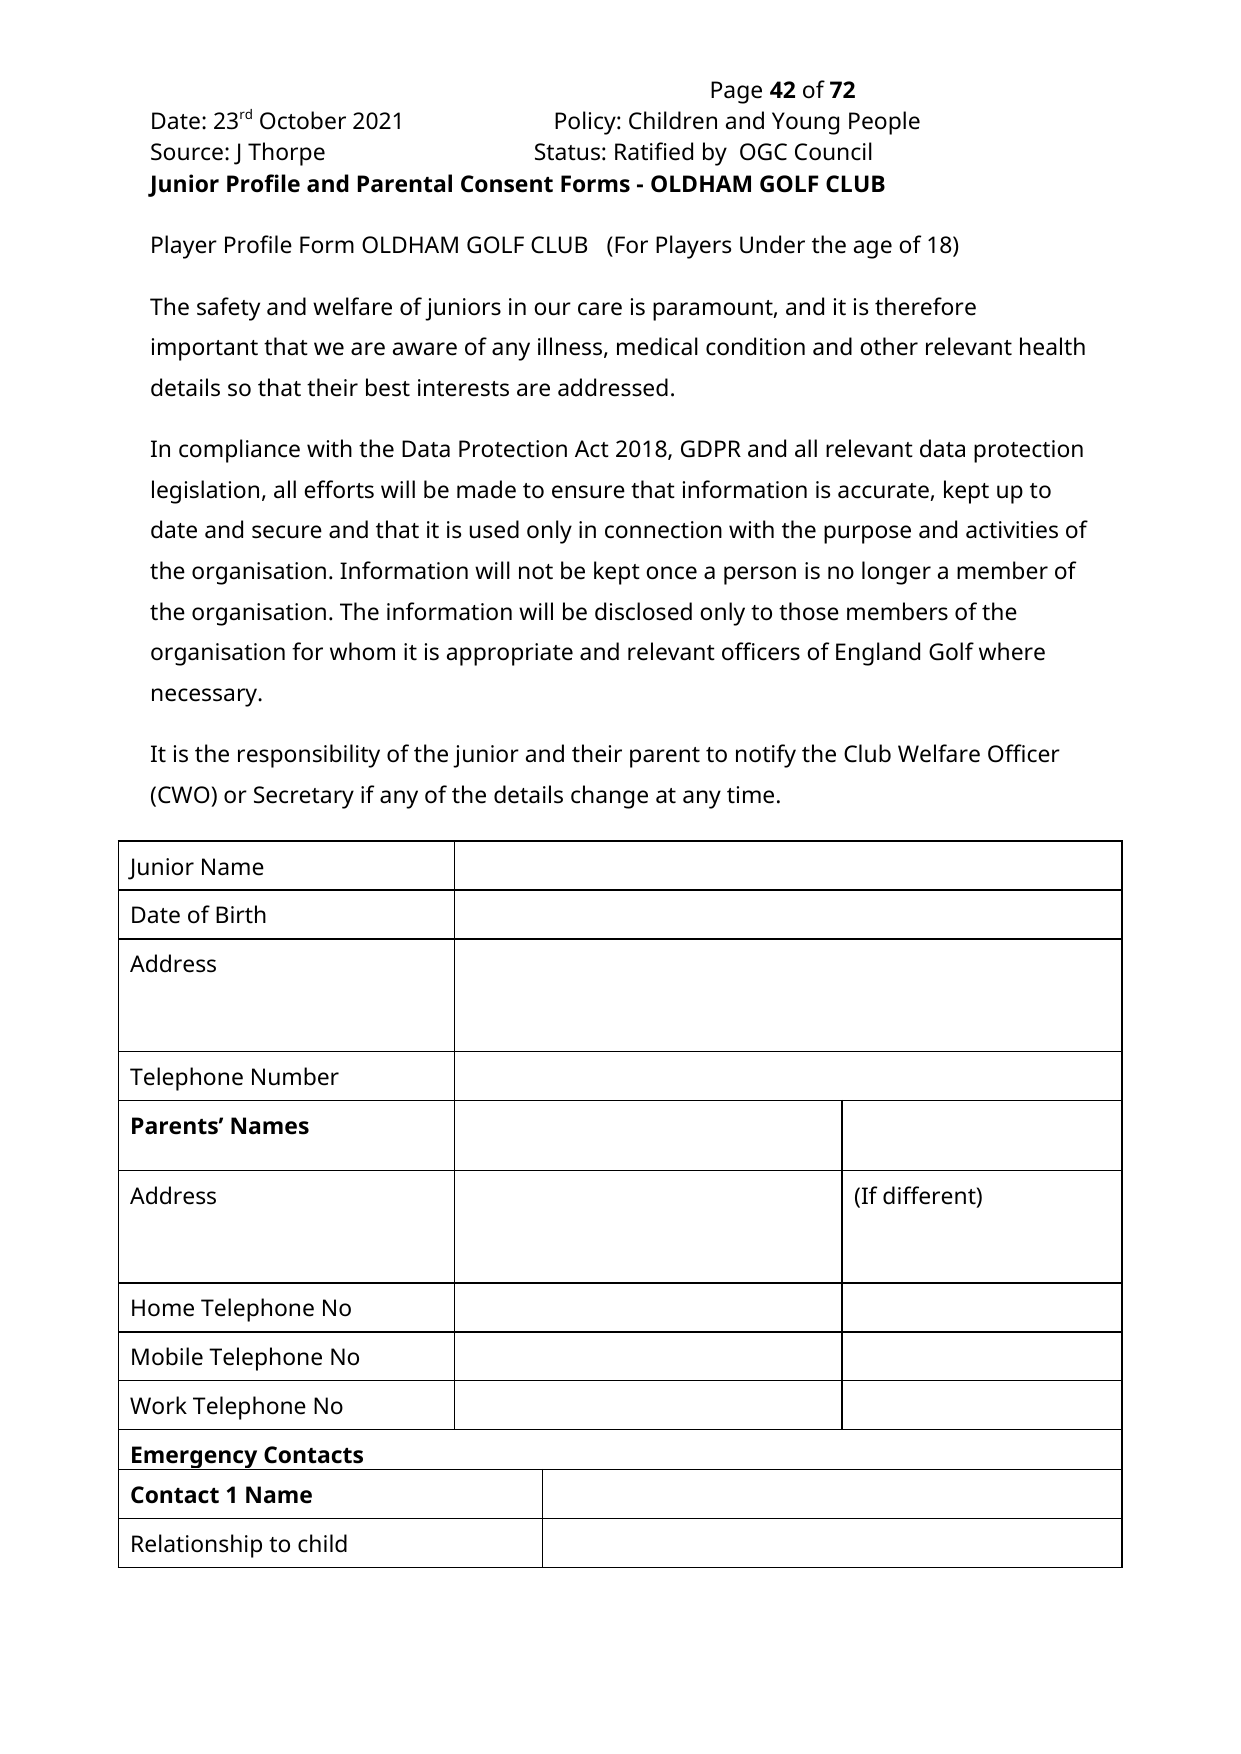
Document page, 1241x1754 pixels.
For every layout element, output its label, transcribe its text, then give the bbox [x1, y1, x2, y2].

text Player Profile Form OLDHAM GOLF CLUB (For Players Under the age of 18) [150, 229, 1090, 260]
table_cell Relationship to child [119, 1519, 542, 1567]
table_cell [455, 1381, 841, 1429]
table_cell Mobile Telephone No [119, 1333, 454, 1380]
table_cell (If different) [843, 1171, 1121, 1282]
table_cell [843, 1381, 1121, 1429]
table_cell [455, 1101, 841, 1170]
table_header Junior Name [119, 842, 454, 889]
table_cell Address [119, 1171, 454, 1282]
table_cell [543, 1470, 1121, 1518]
table_header [455, 842, 1121, 889]
table_cell [843, 1101, 1121, 1170]
table_cell [543, 1519, 1121, 1567]
table_cell [455, 1284, 841, 1331]
text Junior Profile and Parental Consent Forms - OLDHAM GOLF CLUB [150, 167, 1090, 199]
table_cell Contact 1 Name [119, 1470, 542, 1518]
table_cell [843, 1333, 1121, 1380]
table_cell [455, 1171, 841, 1282]
table_cell Work Telephone No [119, 1381, 454, 1429]
table_cell [455, 891, 1121, 938]
table_cell [455, 1052, 1121, 1100]
table_cell Emergency Contacts [119, 1430, 1121, 1469]
table_cell Parents’ Names [119, 1101, 454, 1170]
table_cell [455, 940, 1121, 1051]
text In compliance with the Data Protection Act 2018, GDPR and all relevant data protection legislation, all efforts will be made to ensure that information is accurate, kept up to date and secure and that it is used only in connection with the purpose and activities of the organisation. Information will not be kept once a person is no longer a member of the organisation. The information will be disclosed only to those members of the organisation for whom it is appropriate and relevant officers of England Golf where necessary. [150, 433, 1090, 708]
table_cell Date of Birth [119, 891, 454, 938]
text The safety and welfare of juniors in our care is paramount, and it is therefore important that we are aware of any illness, medical condition and other relevant health details so that their best interests are addressed. [150, 290, 1090, 403]
table_cell Address [119, 940, 454, 1051]
text It is the responsibility of the junior and their parent to notify the Club Welfare Officer (CWO) or Secretary if any of the details change at any time. [150, 738, 1090, 810]
table_cell [455, 1333, 841, 1380]
table_cell [843, 1284, 1121, 1331]
table_cell Home Telephone No [119, 1284, 454, 1331]
table_cell Telephone Number [119, 1052, 454, 1100]
